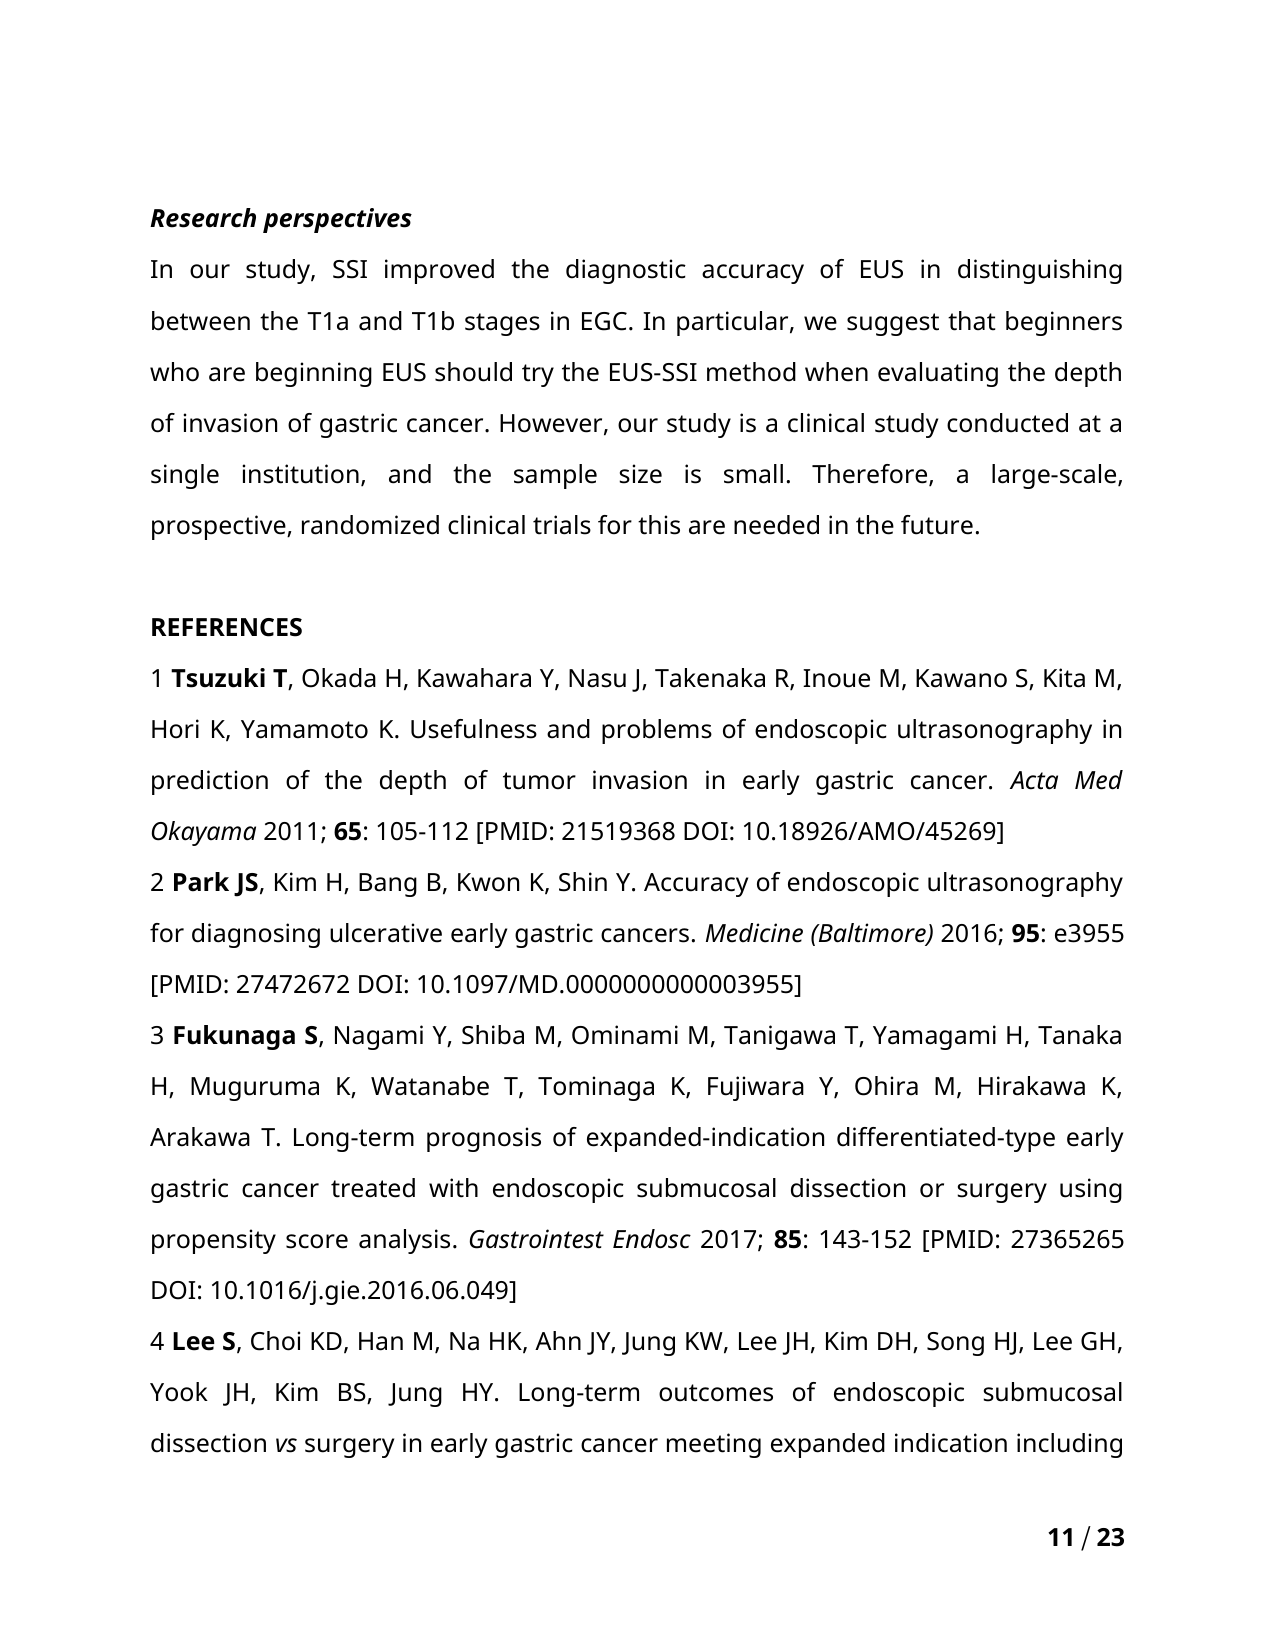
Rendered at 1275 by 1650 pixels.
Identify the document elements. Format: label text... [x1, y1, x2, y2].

text 1 Tsuzuki T, Okada H, Kawahara Y, Nasu J, Takenaka R, Inoue M, Kawano S, Kita M, Hori K, Yamamoto K. Usefulness and problems of endoscopic ultrasonography in prediction of the depth of tumor invasion in early gastric cancer. Acta Med Okayama 2011; 65: 105-112 [PMID: 21519368 DOI: 10.18926/AMO/45269] [150, 660, 1125, 848]
text REFERENCES [150, 609, 1125, 643]
text 2 Park JS, Kim H, Bang B, Kwon K, Shin Y. Accuracy of endoscopic ultrasonography for diagnosing ulcerative early gastric cancers. Medicine (Baltimore) 2016; 95: e3955 [PMID: 27472672 DOI: 10.1097/MD.0000000000003955] [150, 864, 1125, 1001]
text Research perspectives [150, 201, 1125, 235]
text In our study, SSI improved the diagnostic accuracy of EUS in distinguishing between the T1a and T1b stages in EGC. In particular, we suggest that beginners who are beginning EUS should try the EUS-SSI method when evaluating the depth of invasion of gastric cancer. However, our study is a clinical study conducted at a single institution, and the sample size is small. Therefore, a large-scale, prospective, randomized clinical trials for this are needed in the future. [150, 252, 1125, 541]
text 3 Fukunaga S, Nagami Y, Shiba M, Ominami M, Tanigawa T, Yamagami H, Tanaka H, Muguruma K, Watanabe T, Tominaga K, Fujiwara Y, Ohira M, Hirakawa K, Arakawa T. Long-term prognosis of expanded-indication differentiated-type early gastric cancer treated with endoscopic submucosal dissection or surgery using propensity score analysis. Gastrointest Endosc 2017; 85: 143-152 [PMID: 27365265 DOI: 10.1016/j.gie.2016.06.049] [150, 1018, 1125, 1307]
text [150, 1324, 1125, 1460]
